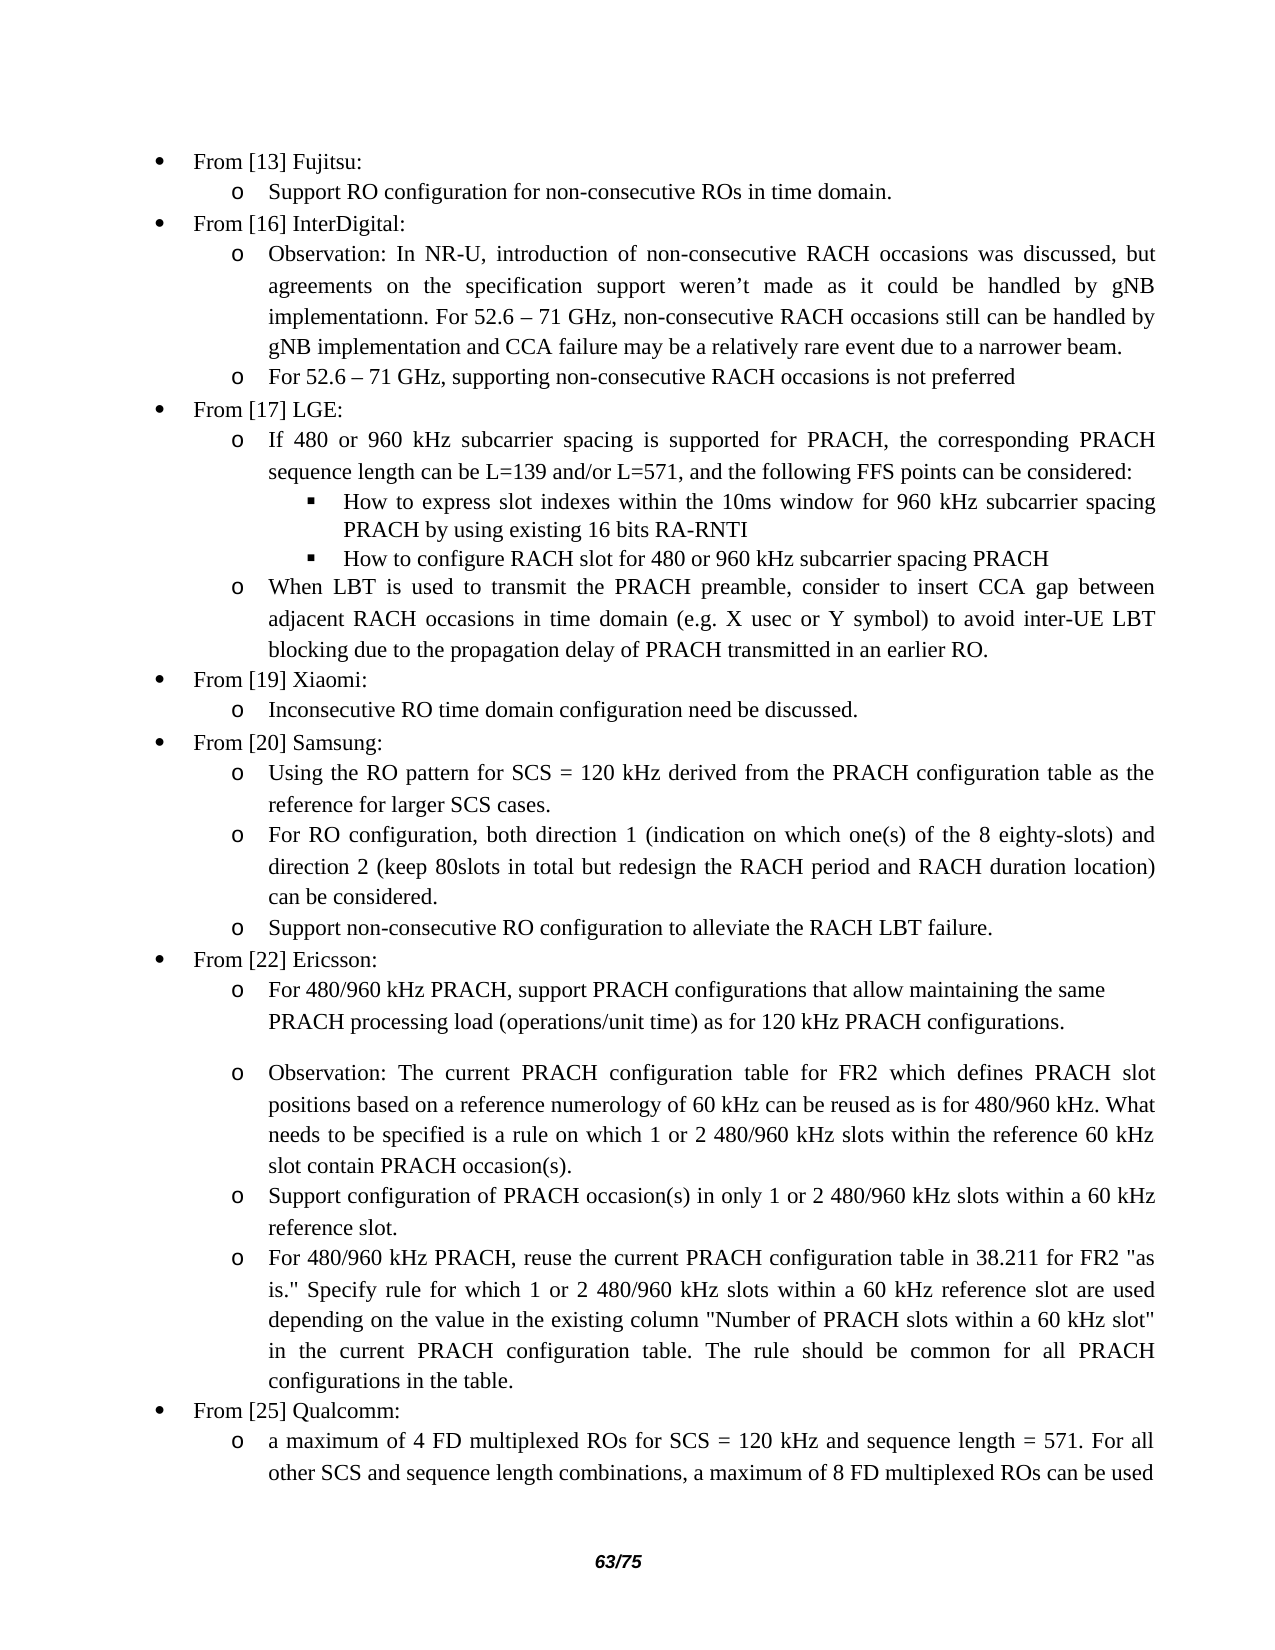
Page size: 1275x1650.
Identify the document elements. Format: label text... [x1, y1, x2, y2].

list Observation: The current PRACH configuration table for FR2 which defines PRACH slot positions based on a reference numerology of 60 kHz can be reused as is for 480/960 kHz. What needs to be specified is a rule on which 1 or 2 480/960 kHz slots within the reference 60 kHz slot contain PRACH occasion(s). [231, 1059, 1157, 1178]
list For 480/960 kHz PRACH, reuse the current PRACH configuration table in 38.211 for FR2 "as is." Specify rule for which 1 or 2 480/960 kHz slots within a 60 kHz reference slot are used depending on the value in the existing column "Number of PRACH slots within a 60 kHz slot" in the current PRACH configuration table. The rule should be common for all PRACH configurations in the table. [231, 1244, 1157, 1393]
list From [25] Qualcomm: [156, 1397, 1157, 1423]
list Support non-consecutive RO configuration to alleviate the RACH LBT failure. [231, 913, 1157, 942]
list Support RO configuration for non-consecutive ROs in time domain. [231, 178, 1157, 206]
list a maximum of 4 FD multiplexed ROs for SCS = 120 kHz and sequence length = 571. For all other SCS and sequence length combinations, a maximum of 8 FD multiplexed ROs can be used [231, 1427, 1157, 1486]
list Observation: In NR-U, introduction of non-consecutive RACH occasions was discussed, but agreements on the specification support weren’t made as it could be handled by gNB implementationn. For 52.6 – 71 GHz, non-consecutive RACH occasions still can be handled by gNB implementation and CCA failure may be a relatively rare event due to a narrower beam. [231, 241, 1157, 359]
list When LBT is used to transmit the PRACH preamble, consider to insert CCA gap between adjacent RACH occasions in time domain (e.g. X usec or Y symbol) to avoid inter-UE LBT blocking due to the propagation delay of PRACH transmitted in an earlier RO. [231, 573, 1157, 662]
list Inconsecutive RO time domain configuration need be discussed. [231, 696, 1157, 724]
list Using the RO pattern for SCS = 120 kHz derived from the PRACH configuration table as the reference for larger SCS cases. [231, 759, 1157, 817]
list Support configuration of PRACH occasion(s) in only 1 or 2 480/960 kHz slots within a 60 kHz reference slot. [231, 1182, 1157, 1240]
list How to configure RACH slot for 480 or 960 kHz subcarrier spacing PRACH [306, 545, 1157, 571]
list For 52.6 – 71 GHz, supporting non-consecutive RACH occasions is not preferred [231, 363, 1157, 391]
list From [17] LGE: [156, 396, 1157, 422]
list How to express slot indexes within the 10ms window for 960 kHz subcarrier spacing PRACH by using existing 16 bits RA-RNTI [306, 488, 1157, 543]
list For 480/960 kHz PRACH, support PRACH configurations that allow maintaining the same PRACH processing load (operations/unit time) as for 120 kHz PRACH configurations. [231, 976, 1157, 1034]
list From [13] Fujitsu: [156, 148, 1157, 174]
list From [19] Xiaomi: [156, 666, 1157, 692]
list From [20] Samsung: [156, 728, 1157, 755]
list From [16] InterDigital: [156, 210, 1157, 237]
list If 480 or 960 kHz subcarrier spacing is supported for PRACH, the corresponding PRACH sequence length can be L=139 and/or L=571, and the following FFS points can be considered: [231, 426, 1157, 484]
list From [22] Ericsson: [156, 946, 1157, 972]
list For RO configuration, both direction 1 (indication on which one(s) of the 8 eighty-slots) and direction 2 (keep 80slots in total but redesign the RACH period and RACH duration location) can be considered. [231, 821, 1157, 910]
